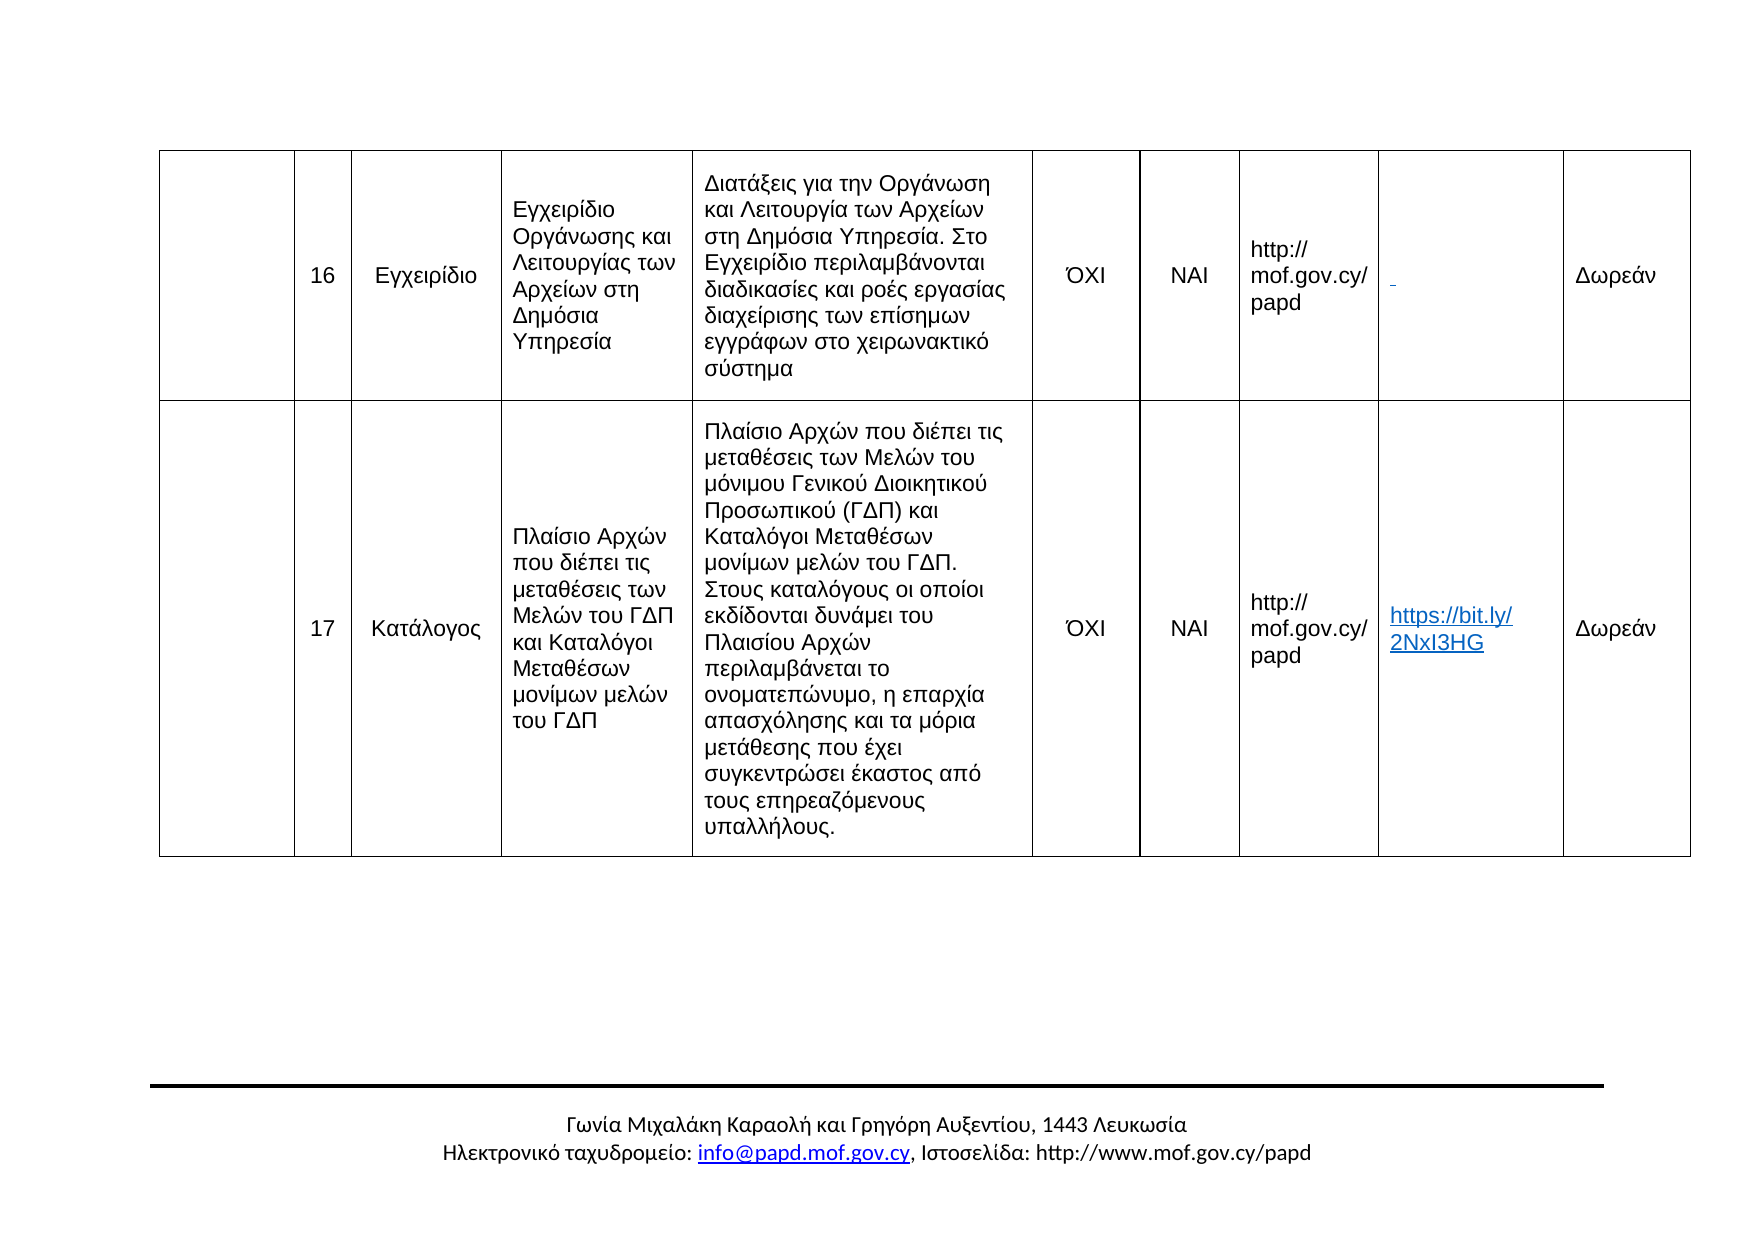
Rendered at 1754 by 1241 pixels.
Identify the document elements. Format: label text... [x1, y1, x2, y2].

table_cell ΝΑΙ [1141, 401, 1239, 856]
table_cell Πλαίσιο Αρχών που διέπει τις μεταθέσεις των Μελών του ΓΔΠ και Καταλόγοι Μεταθέσων μονίμων μελών του ΓΔΠ [502, 401, 692, 856]
table_cell http://mof.gov.cy/papd [1240, 401, 1378, 856]
table_cell Εγχειρίδιο [352, 151, 501, 400]
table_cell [1240, 151, 1378, 400]
table_cell [160, 401, 294, 856]
table_cell Διατάξεις για την Οργάνωση και Λειτουργία των Αρχείων στη Δημόσια Υπηρεσία. Στο Εγχειρίδιο περιλαμβάνονται διαδικασίες και ροές εργασίας διαχείρισης των επίσημων εγγράφων στο χειρωνακτικό σύστημα [693, 151, 1032, 400]
table_cell https://bit.ly/2NxI3HG [1379, 401, 1563, 856]
table_cell Εγχειρίδιο Οργάνωσης και Λειτουργίας των Αρχείων στη Δημόσια Υπηρεσία [502, 151, 692, 400]
table_cell Δωρεάν [1564, 401, 1690, 856]
table_cell Κατάλογος [352, 401, 501, 856]
table_cell [1379, 151, 1563, 400]
table_cell ΌΧΙ [1033, 151, 1139, 400]
table_cell 17 [295, 401, 351, 856]
table_cell [160, 151, 294, 400]
table_cell Πλαίσιο Αρχών που διέπει τις μεταθέσεις των Μελών του μόνιμου Γενικού Διοικητικού Προσωπικού (ΓΔΠ) και Καταλόγοι Μεταθέσων μονίμων μελών του ΓΔΠ. Στους καταλόγους οι οποίοι εκδίδονται δυνάμει του Πλαισίου Αρχών περιλαμβάνεται το ονοματεπώνυμο, η επαρχία απασχόλησης και τα μόρια μετάθεσης που έχει συγκεντρώσει έκαστος από τους επηρεαζόμενους υπαλλήλους. [693, 401, 1032, 856]
table_cell ΝΑΙ [1141, 151, 1239, 400]
table_cell Δωρεάν [1564, 151, 1690, 400]
table_cell 16 [295, 151, 351, 400]
table_cell ΌΧΙ [1033, 401, 1139, 856]
